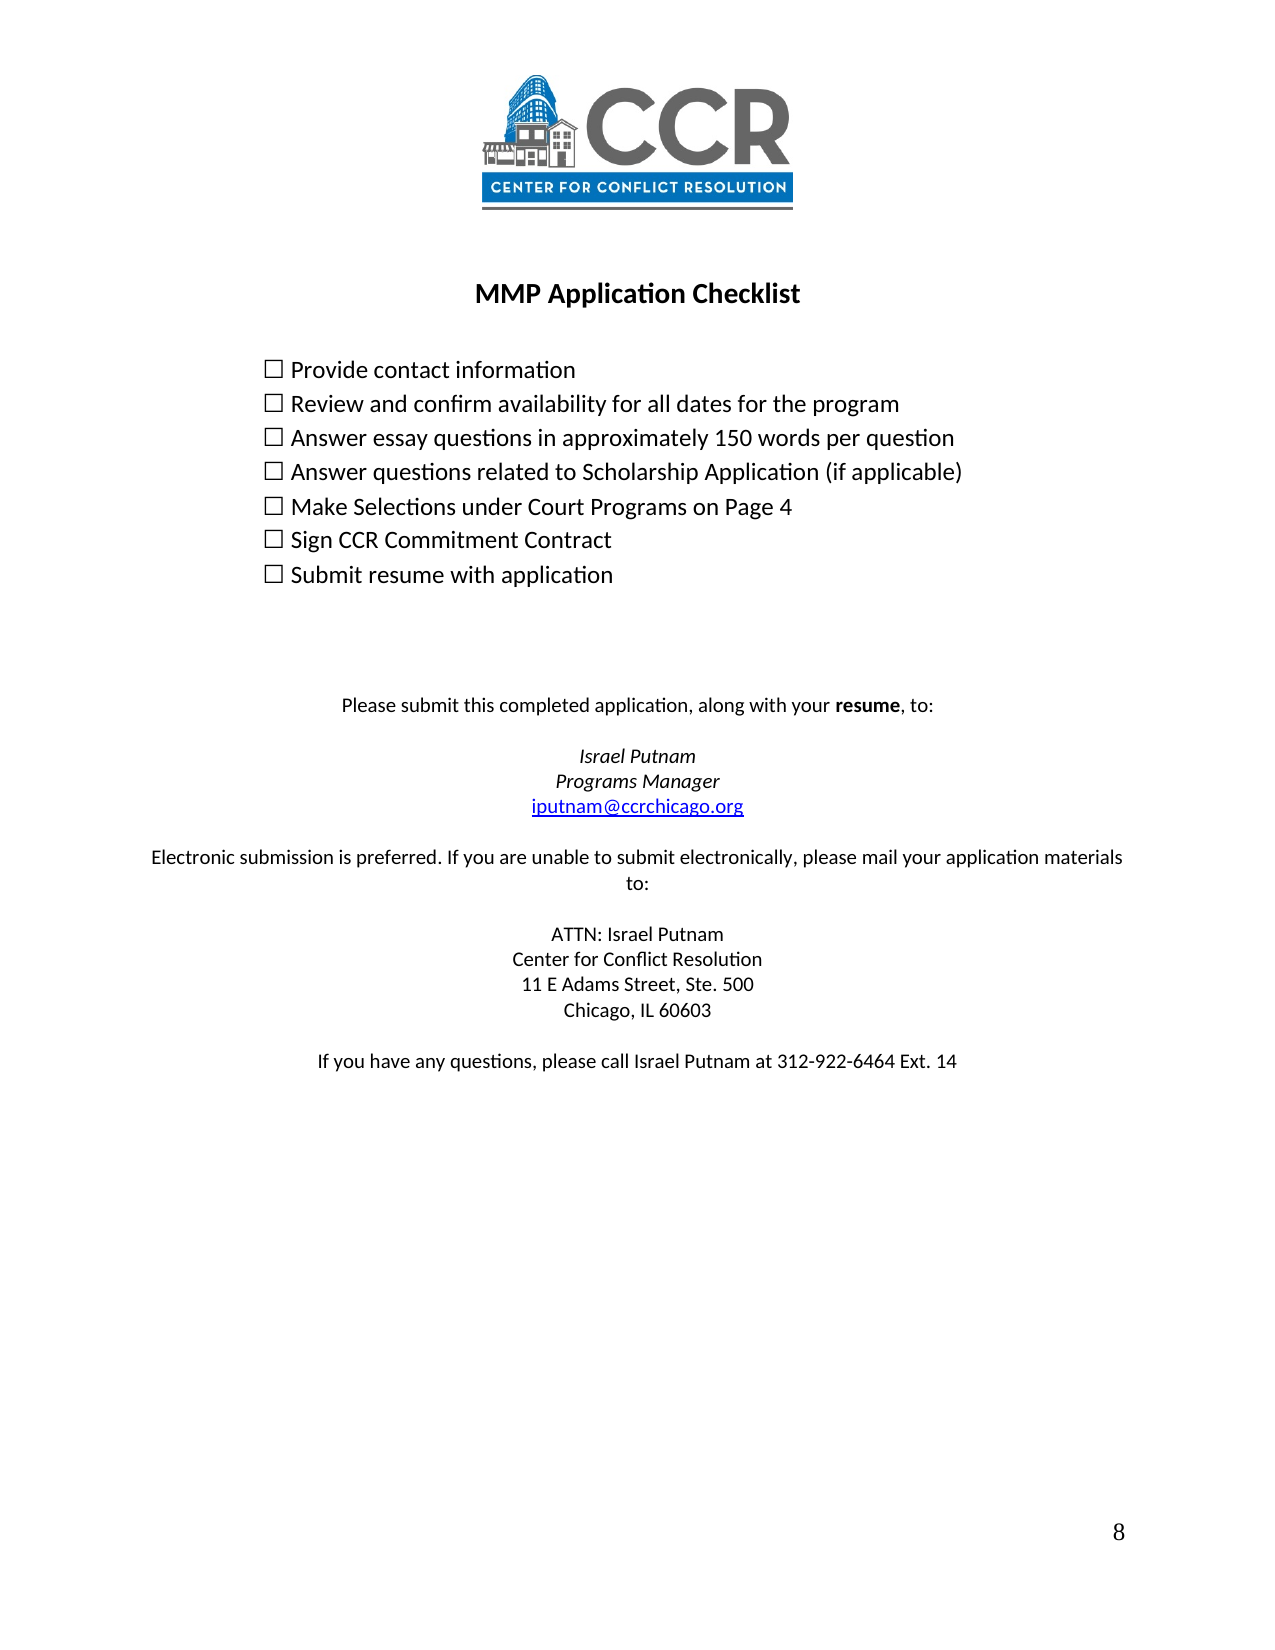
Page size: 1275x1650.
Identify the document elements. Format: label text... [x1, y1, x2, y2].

text Answer essay questions in approximately 150 words per question [262, 420, 1125, 454]
text Programs Manager [150, 768, 1125, 794]
text Sign CCR Commitment Contract [262, 522, 1125, 556]
picture [482, 75, 793, 210]
text Please submit this completed application, along with your resume, to: [150, 692, 1125, 717]
text MMP Application Checklist [150, 276, 1125, 311]
text If you have any questions, please call Israel Putnam at 312-922-6464 Ext. 14 [150, 1048, 1125, 1073]
text Submit resume with application [262, 556, 1125, 590]
text 11 E Adams Street, Ste. 500 [150, 972, 1125, 997]
text Answer questions related to Scholarship Application (if applicable) [262, 454, 1125, 488]
text Israel Putnam [150, 743, 1125, 768]
text Make Selections under Court Programs on Page 4 [262, 488, 1125, 522]
text ATTN: Israel Putnam [150, 921, 1125, 946]
text Review and confirm availability for all dates for the program [262, 386, 1125, 420]
text Provide contact information [262, 352, 1125, 386]
text Center for Conflict Resolution [150, 946, 1125, 972]
text Electronic submission is preferred. If you are unable to submit electronically, please mail your application materials to: [150, 844, 1125, 895]
text Chicago, IL 60603 [150, 997, 1125, 1022]
text iputnam@ccrchicago.org [150, 794, 1125, 819]
